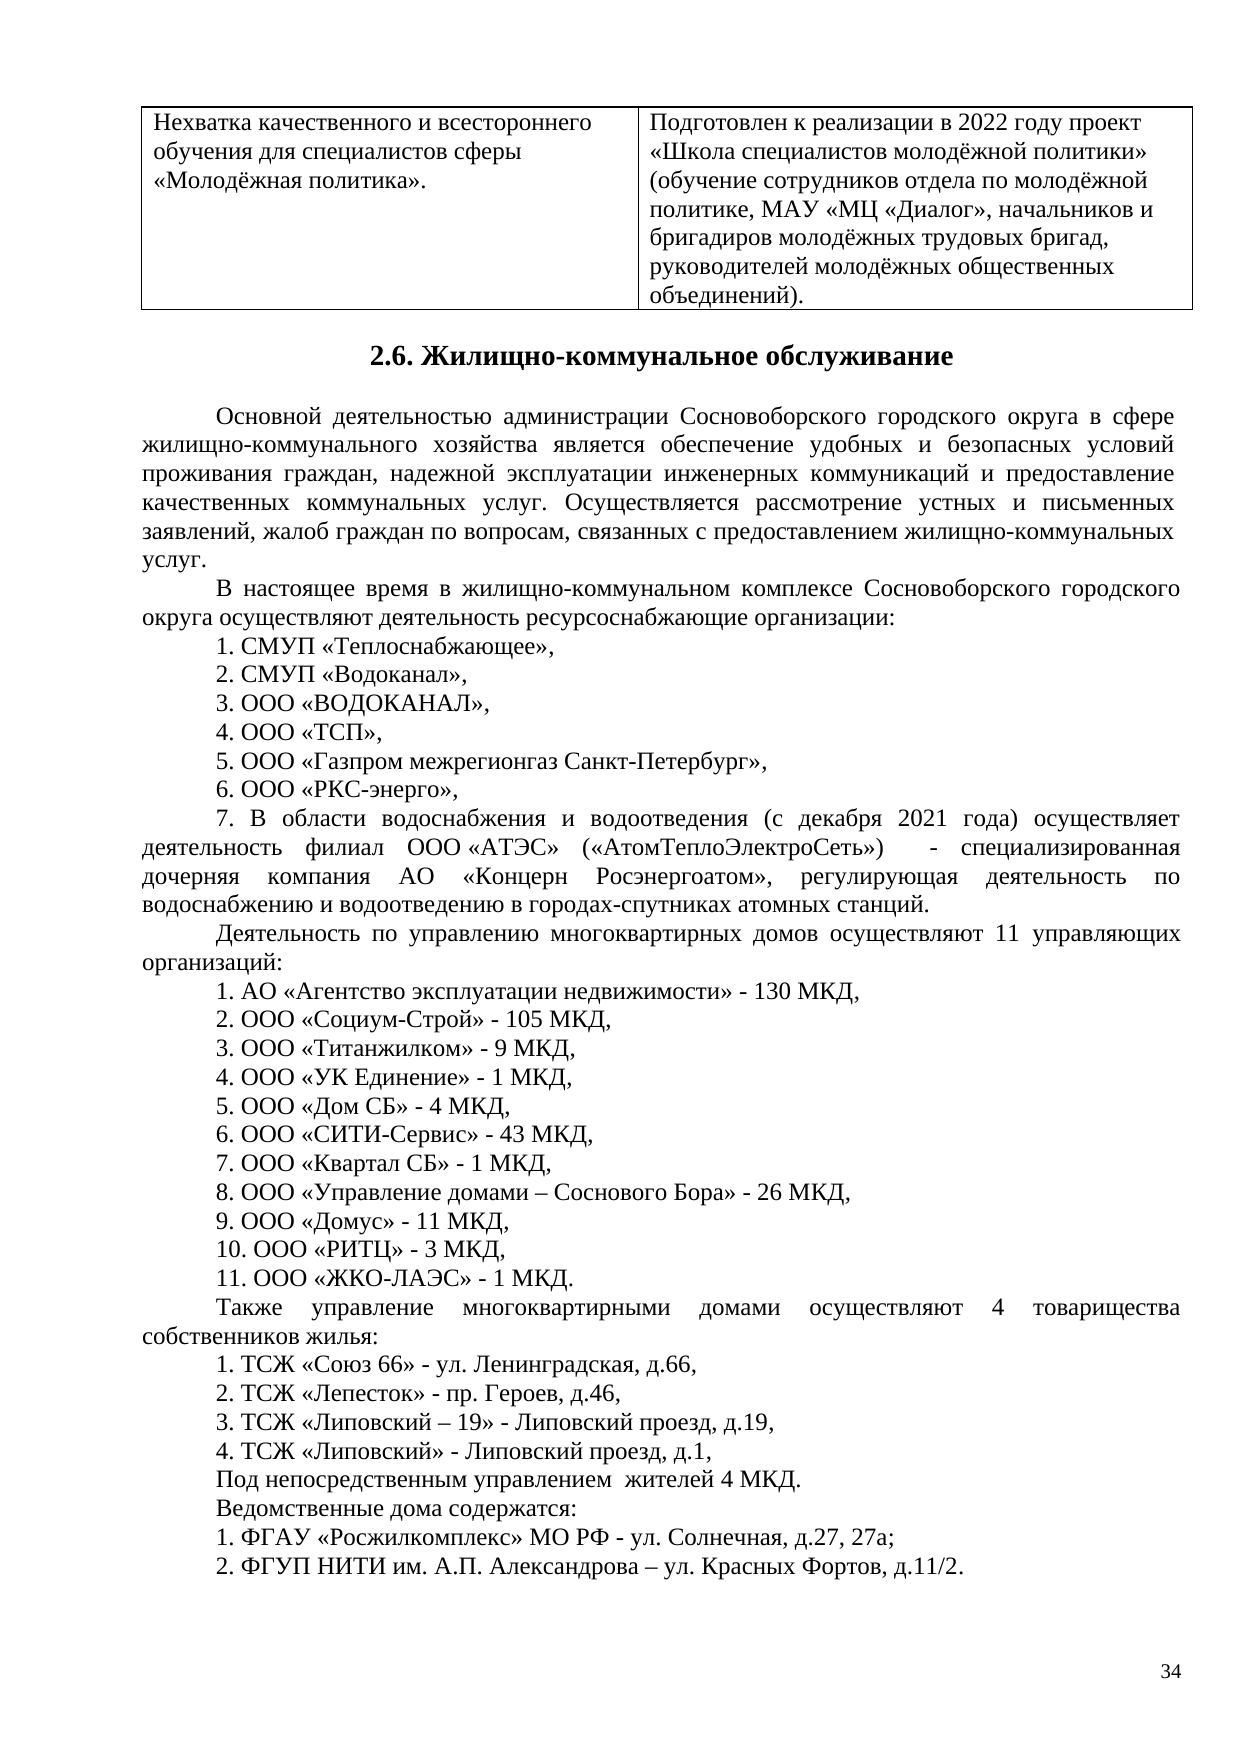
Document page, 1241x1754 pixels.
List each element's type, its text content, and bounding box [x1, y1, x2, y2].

text 2. ФГУП НИТИ им. А.П. Александрова – ул. Красных Фортов, д.11/2. [142, 1551, 1181, 1579]
text Ведомственные дома содержатся: [142, 1493, 1181, 1522]
table_cell Нехватка качественного и всестороннего обучения для специалистов сферы «Молодёжная политика». [142, 108, 638, 309]
text Деятельность по управлению многоквартирных домов осуществляют 11 управляющих организаций: [142, 918, 1181, 976]
text 2. ТСЖ «Лепесток» - пр. Героев, д.46, [142, 1378, 1181, 1407]
text 1. СМУП «Теплоснабжающее», [142, 631, 1181, 659]
text В настоящее время в жилищно-коммунальном комплексе Сосновоборского городского округа осуществляют деятельность ресурсоснабжающие организации: [142, 573, 1181, 631]
text 5. ООО «Газпром межрегионгаз Санкт-Петербург», [142, 746, 1181, 774]
text 2. СМУП «Водоканал», [142, 659, 1181, 688]
text Под непосредственным управлением жителей 4 МКД. [142, 1464, 1181, 1493]
text 1. АО «Агентство эксплуатации недвижимости» - 130 МКД, [142, 976, 1181, 1004]
text Также управление многоквартирными домами осуществляют 4 товарищества собственников жилья: [142, 1292, 1181, 1349]
table_cell Подготовлен к реализации в 2022 году проект «Школа специалистов молодёжной политики» (обучение сотрудников отдела по молодёжной политике, МАУ «МЦ «Диалог», начальников и бригадиров молодёжных трудовых бригад, руководителей молодёжных общественных объединений). [639, 108, 1192, 309]
text 6. ООО «СИТИ-Сервис» - 43 МКД, [142, 1119, 1181, 1148]
text 8. ООО «Управление домами – Соснового Бора» - 26 МКД, [142, 1177, 1181, 1206]
text 7. В области водоснабжения и водоотведения (с декабря 2021 года) осуществляет деятельность филиал ООО «АТЭС» («АтомТеплоЭлектроСеть») - специализированная дочерняя компания АО «Концерн Росэнергоатом», регулирующая деятельность по водоснабжению и водоотведению в городах-спутниках атомных станций. [142, 803, 1181, 918]
text 2. ООО «Социум-Строй» - 105 МКД, [142, 1004, 1181, 1033]
text 4. ООО «УК Единение» - 1 МКД, [142, 1062, 1181, 1091]
text 3. ТСЖ «Липовский – 19» - Липовский проезд, д.19, [142, 1407, 1181, 1436]
text 3. ООО «ВОДОКАНАЛ», [142, 688, 1181, 717]
text 1. ФГАУ «Росжилкомплекс» МО РФ - ул. Солнечная, д.27, 27а; [142, 1522, 1181, 1551]
text 4. ООО «ТСП», [142, 717, 1181, 746]
text 4. ТСЖ «Липовский» - Липовский проезд, д.1, [142, 1436, 1181, 1464]
text 7. ООО «Квартал СБ» - 1 МКД, [142, 1148, 1181, 1177]
text 9. ООО «Домус» - 11 МКД, [142, 1206, 1181, 1234]
text Основной деятельностью администрации Сосновоборского городского округа в сфере жилищно-коммунального хозяйства является обеспечение удобных и безопасных условий проживания граждан, надежной эксплуатации инженерных коммуникаций и предоставление качественных коммунальных услуг. Осуществляется рассмотрение устных и письменных заявлений, жалоб граждан по вопросам, связанных с предоставлением жилищно-коммунальных услуг. [142, 401, 1175, 573]
text 6. ООО «РКС-энерго», [142, 774, 1181, 803]
text 3. ООО «Титанжилком» - 9 МКД, [142, 1033, 1181, 1062]
text 5. ООО «Дом СБ» - 4 МКД, [142, 1091, 1181, 1119]
text 10. ООО «РИТЦ» - 3 МКД, [142, 1234, 1181, 1263]
text 11. ООО «ЖКО-ЛАЭС» - 1 МКД. [142, 1263, 1181, 1292]
subtitle 2.6. Жилищно-коммунальное обслуживание [142, 338, 1181, 372]
text 1. ТСЖ «Союз 66» - ул. Ленинградская, д.66, [142, 1349, 1181, 1378]
